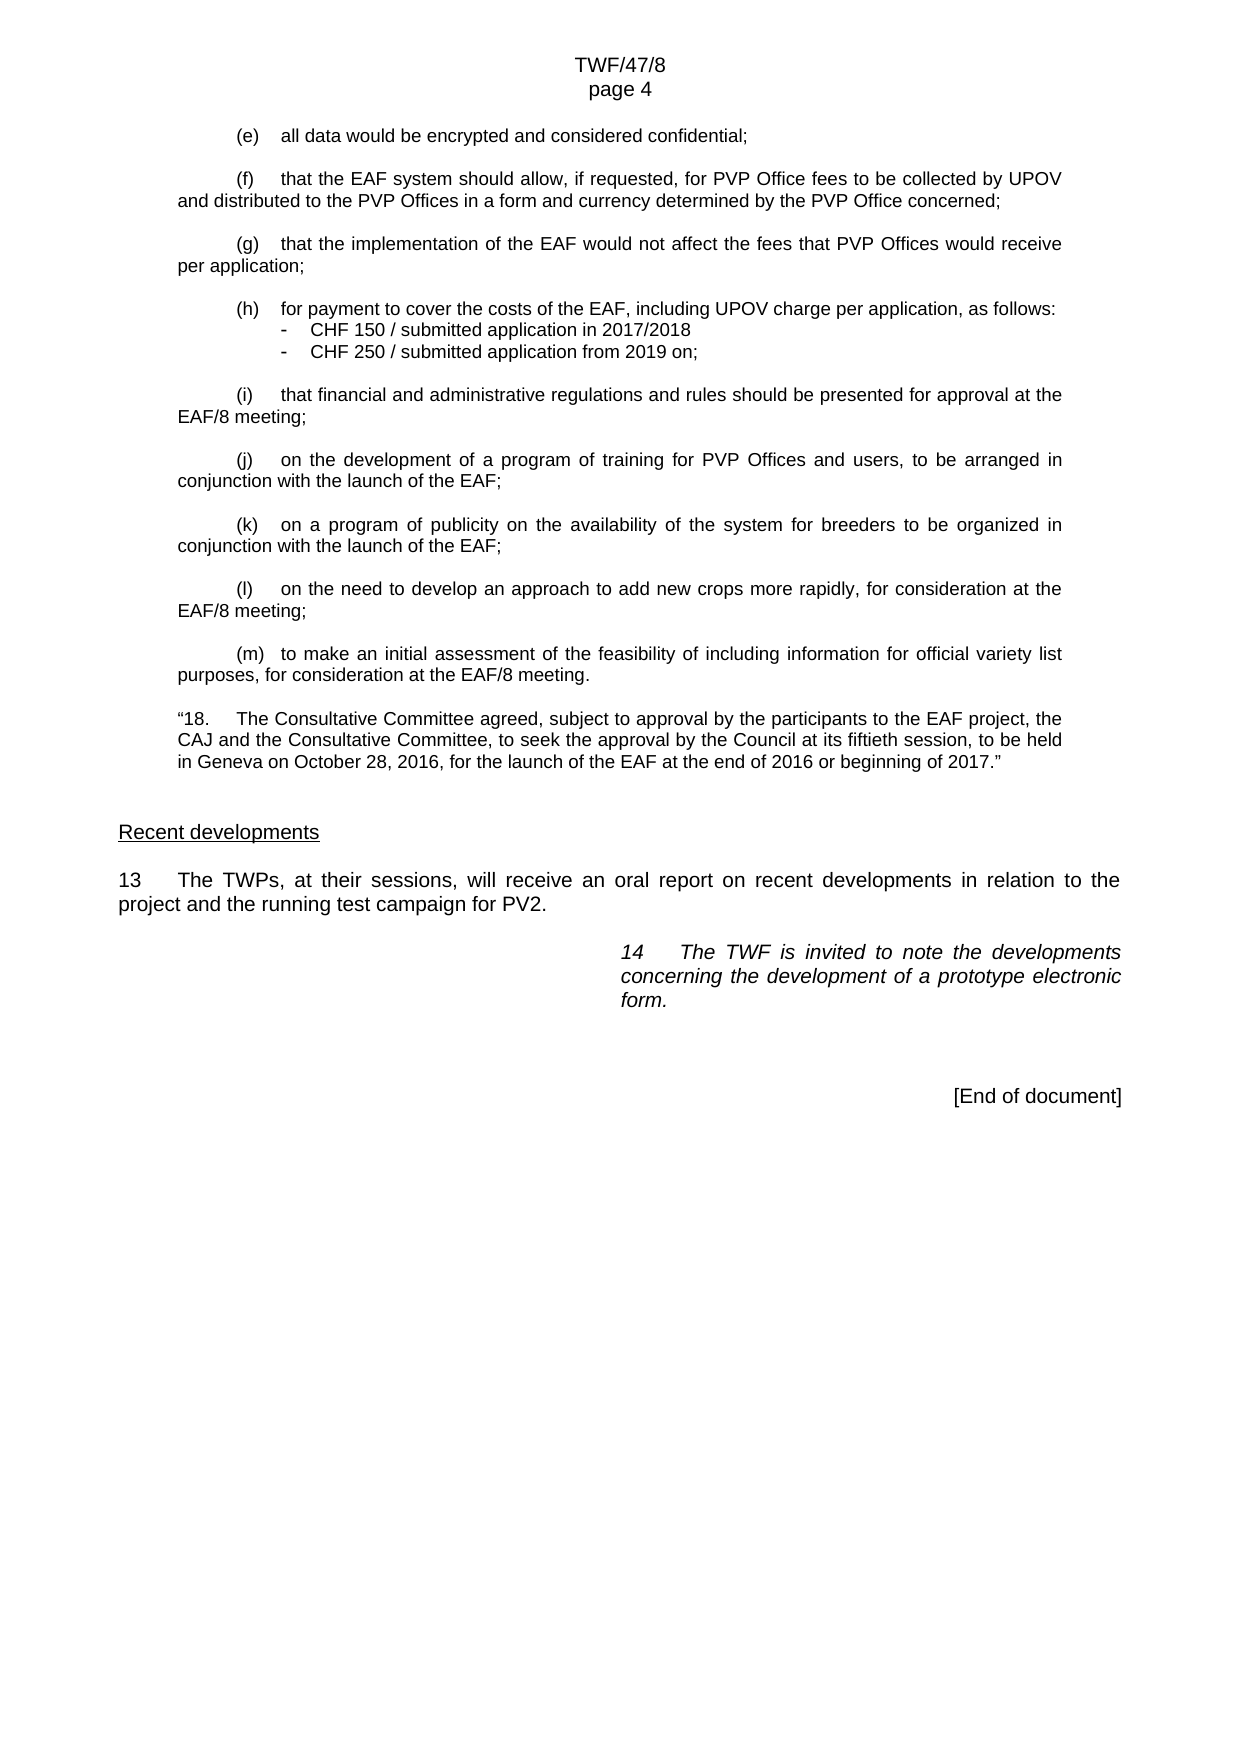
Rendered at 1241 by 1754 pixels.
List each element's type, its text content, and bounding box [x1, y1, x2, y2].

text (h) for payment to cover the costs of the EAF, including UPOV charge per application, as follows: [177, 297, 1063, 319]
text (e) all data would be encrypted and considered confidential; [236, 125, 1063, 147]
text “18. The Consultative Committee agreed, subject to approval by the participants to the EAF project, the CAJ and the Consultative Committee, to seek the approval by the Council at its fiftieth session, to be held in Geneva on October 28, 2016, for the launch of the EAF at the end of 2016 or beginning of 2017.” [177, 707, 1063, 772]
text (g) that the implementation of the EAF would not affect the fees that PVP Offices would receive per application; [177, 233, 1063, 276]
text The TWPs, at their sessions, will receive an oral report on recent developments in relation to the project and the running test campaign for PV2. [118, 868, 1122, 916]
text The TWF is invited to note the developments concerning the development of a prototype electronic form. [621, 940, 1122, 1012]
list CHF 250 / submitted application from 2019 on; [281, 341, 1063, 362]
subtitle Recent developments [118, 820, 1122, 844]
text (j) on the development of a program of training for PVP Offices and users, to be arranged in conjunction with the launch of the EAF; [177, 449, 1063, 492]
list CHF 150 / submitted application in 2017/2018 [281, 319, 1063, 341]
text (k) on a program of publicity on the availability of the system for breeders to be organized in conjunction with the launch of the EAF; [177, 513, 1063, 556]
text (i) that financial and administrative regulations and rules should be presented for approval at the EAF/8 meeting; [177, 384, 1063, 427]
text (m) to make an initial assessment of the feasibility of including information for official variety list purposes, for consideration at the EAF/8 meeting. [177, 643, 1063, 686]
text (f) that the EAF system should allow, if requested, for PVP Office fees to be collected by UPOV and distributed to the PVP Offices in a form and currency determined by the PVP Office concerned; [177, 168, 1063, 211]
text (l) on the need to develop an approach to add new crops more rapidly, for consideration at the EAF/8 meeting; [177, 578, 1063, 621]
text [End of document] [118, 1083, 1122, 1107]
